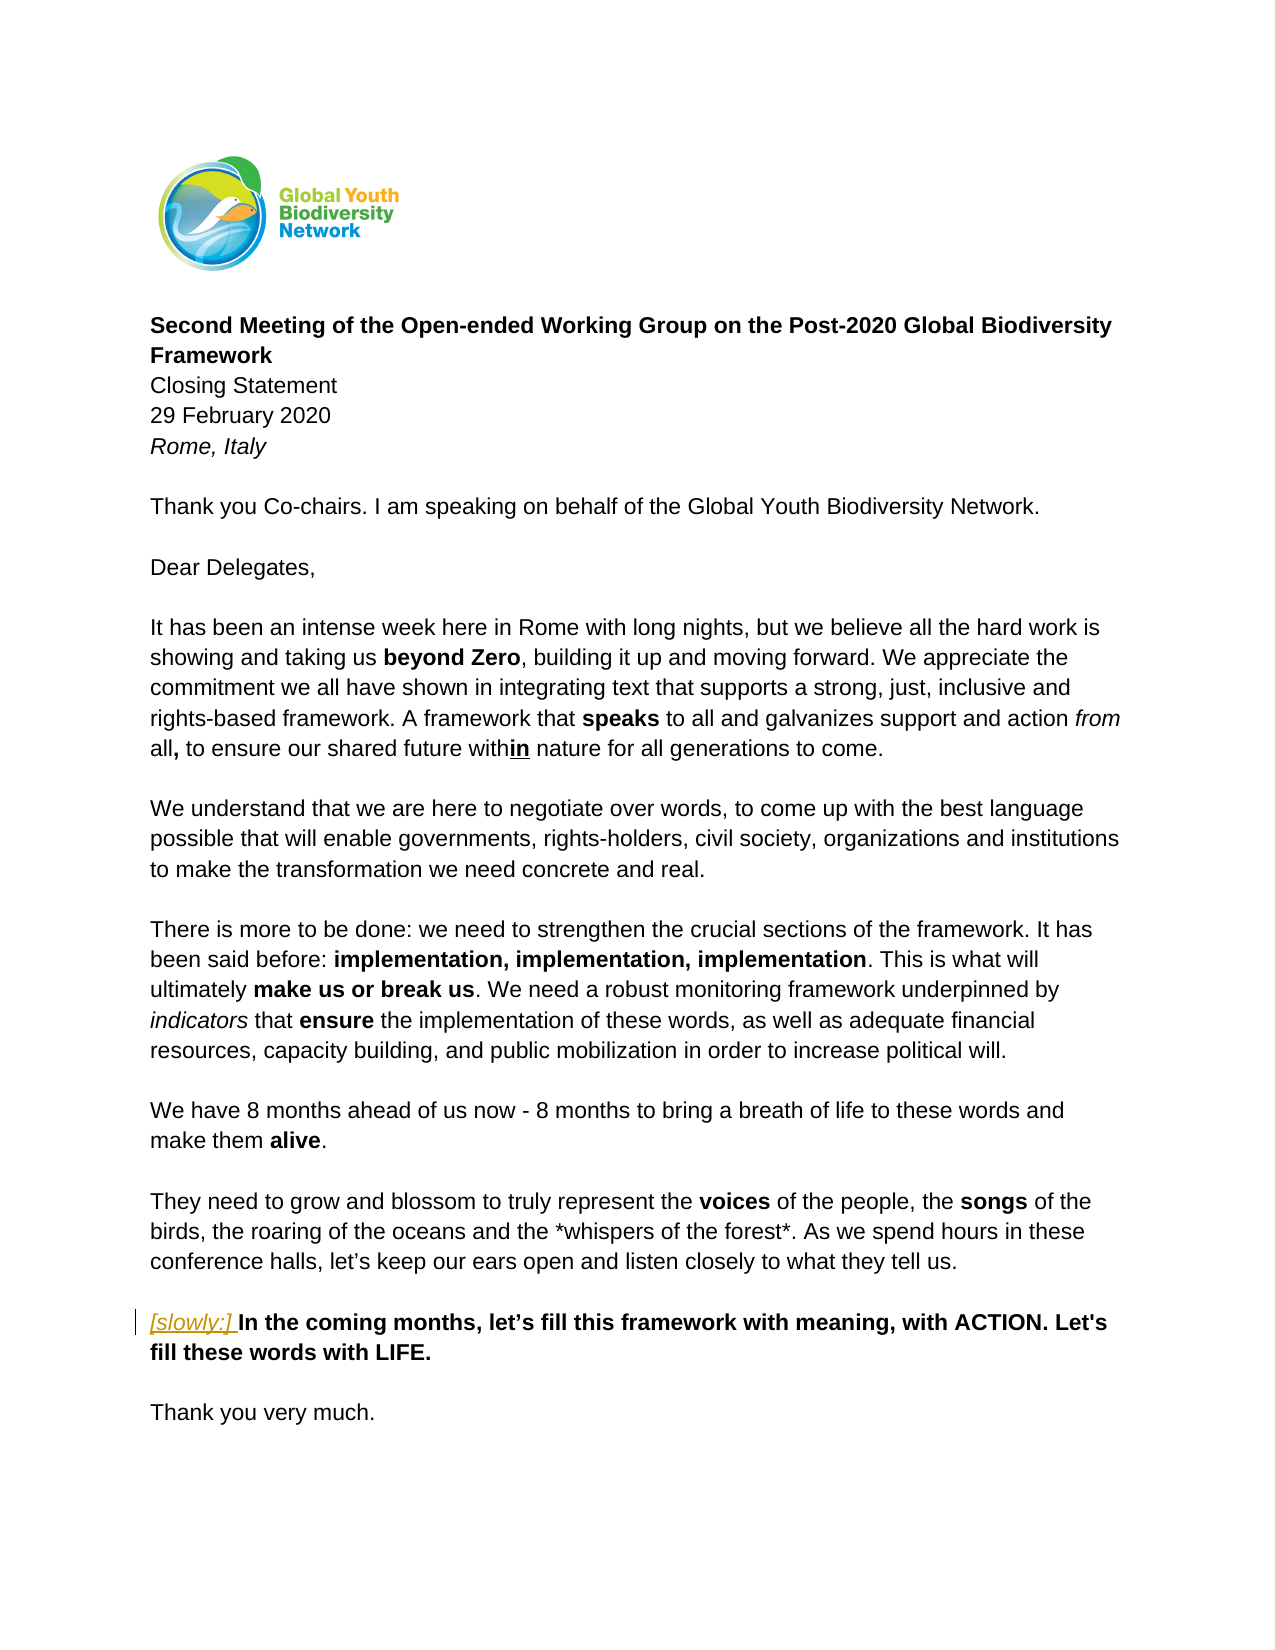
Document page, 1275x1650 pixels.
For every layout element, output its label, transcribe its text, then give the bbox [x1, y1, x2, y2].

text In the coming months, let’s fill this framework with meaning, with ACTION. Let's fill these words with LIFE. [150, 1309, 1125, 1365]
text Thank you very much. [150, 1399, 1125, 1426]
text Second Meeting of the Open-ended Working Group on the Post-2020 Global Biodiversity Framework [150, 312, 1125, 368]
text 29 February 2020 [150, 402, 1125, 429]
text Dear Delegates, [150, 553, 1125, 580]
text Rome, Italy [150, 433, 1125, 459]
text We have 8 months ahead of us now - 8 months to bring a breath of life to these words and make them alive. [150, 1097, 1125, 1154]
text It has been an intense week here in Rome with long nights, but we believe all the hard work is showing and taking us beyond Zero, building it up and moving forward. We appreciate the commitment we all have shown in integrating text that supports a strong, just, inclusive and rights-based framework. A framework that speaks to all and galvanizes support and action from all, to ensure our shared future within nature for all generations to come. [150, 614, 1125, 761]
text We understand that we are here to negotiate over words, to come up with the best language possible that will enable governments, rights-holders, civil society, organizations and institutions to make the transformation we need concrete and real. [150, 795, 1125, 882]
text There is more to be done: we need to strengthen the crucial sections of the framework. It has been said before: implementation, implementation, implementation. This is what will ultimately make us or break us. We need a robust monitoring framework underpinned by indicators that ensure the implementation of these words, as well as adequate financial resources, capacity building, and public mobilization in order to increase political will. [150, 916, 1125, 1063]
text Thank you Co-chairs. I am speaking on behalf of the Global Youth Biodiversity Network. [150, 493, 1125, 519]
text Closing Statement [150, 372, 1125, 398]
picture [150, 150, 406, 278]
text They need to grow and blossom to truly represent the voices of the people, the songs of the birds, the roaring of the oceans and the *whispers of the forest*. As we spend hours in these conference halls, let’s keep our ears open and listen closely to what they tell us. [150, 1188, 1125, 1274]
